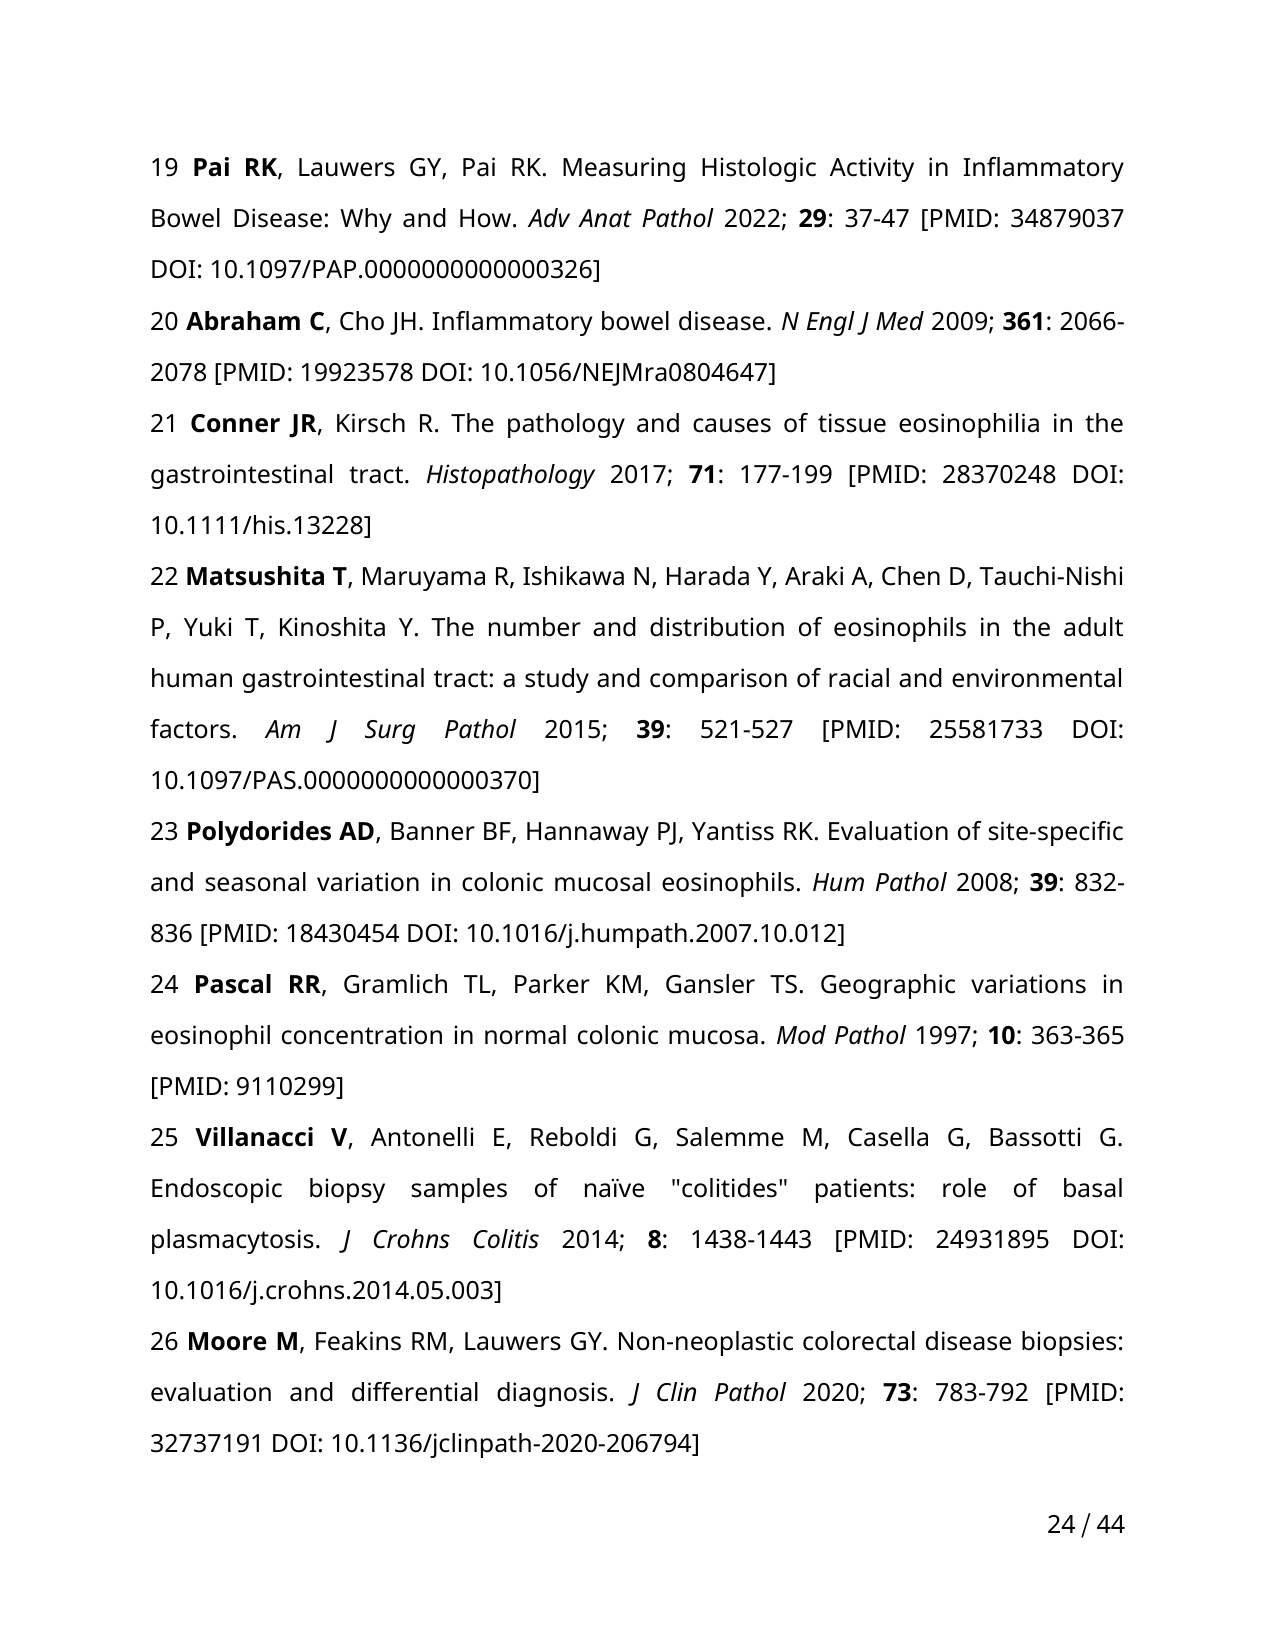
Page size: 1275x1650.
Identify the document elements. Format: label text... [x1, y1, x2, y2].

text 25 Villanacci V, Antonelli E, Reboldi G, Salemme M, Casella G, Bassotti G. Endoscopic biopsy samples of naïve "colitides" patients: role of basal plasmacytosis. J Crohns Colitis 2014; 8: 1438-1443 [PMID: 24931895 DOI: 10.1016/j.crohns.2014.05.003] [150, 1120, 1125, 1307]
text 20 Abraham C, Cho JH. Inflammatory bowel disease. N Engl J Med 2009; 361: 2066-2078 [PMID: 19923578 DOI: 10.1056/NEJMra0804647] [150, 303, 1125, 388]
text 22 Matsushita T, Maruyama R, Ishikawa N, Harada Y, Araki A, Chen D, Tauchi-Nishi P, Yuki T, Kinoshita Y. The number and distribution of eosinophils in the adult human gastrointestinal tract: a study and comparison of racial and environmental factors. Am J Surg Pathol 2015; 39: 521-527 [PMID: 25581733 DOI: 10.1097/PAS.0000000000000370] [150, 558, 1125, 797]
text 21 Conner JR, Kirsch R. The pathology and causes of tissue eosinophilia in the gastrointestinal tract. Histopathology 2017; 71: 177-199 [PMID: 28370248 DOI: 10.1111/his.13228] [150, 405, 1125, 541]
text 23 Polydorides AD, Banner BF, Hannaway PJ, Yantiss RK. Evaluation of site-specific and seasonal variation in colonic mucosal eosinophils. Hum Pathol 2008; 39: 832-836 [PMID: 18430454 DOI: 10.1016/j.humpath.2007.10.012] [150, 813, 1125, 950]
text 19 Pai RK, Lauwers GY, Pai RK. Measuring Histologic Activity in Inflammatory Bowel Disease: Why and How. Adv Anat Pathol 2022; 29: 37-47 [PMID: 34879037 DOI: 10.1097/PAP.0000000000000326] [150, 150, 1125, 286]
text 24 Pascal RR, Gramlich TL, Parker KM, Gansler TS. Geographic variations in eosinophil concentration in normal colonic mucosa. Mod Pathol 1997; 10: 363-365 [PMID: 9110299] [150, 967, 1125, 1103]
text 26 Moore M, Feakins RM, Lauwers GY. Non-neoplastic colorectal disease biopsies: evaluation and differential diagnosis. J Clin Pathol 2020; 73: 783-792 [PMID: 32737191 DOI: 10.1136/jclinpath-2020-206794] [150, 1324, 1125, 1460]
